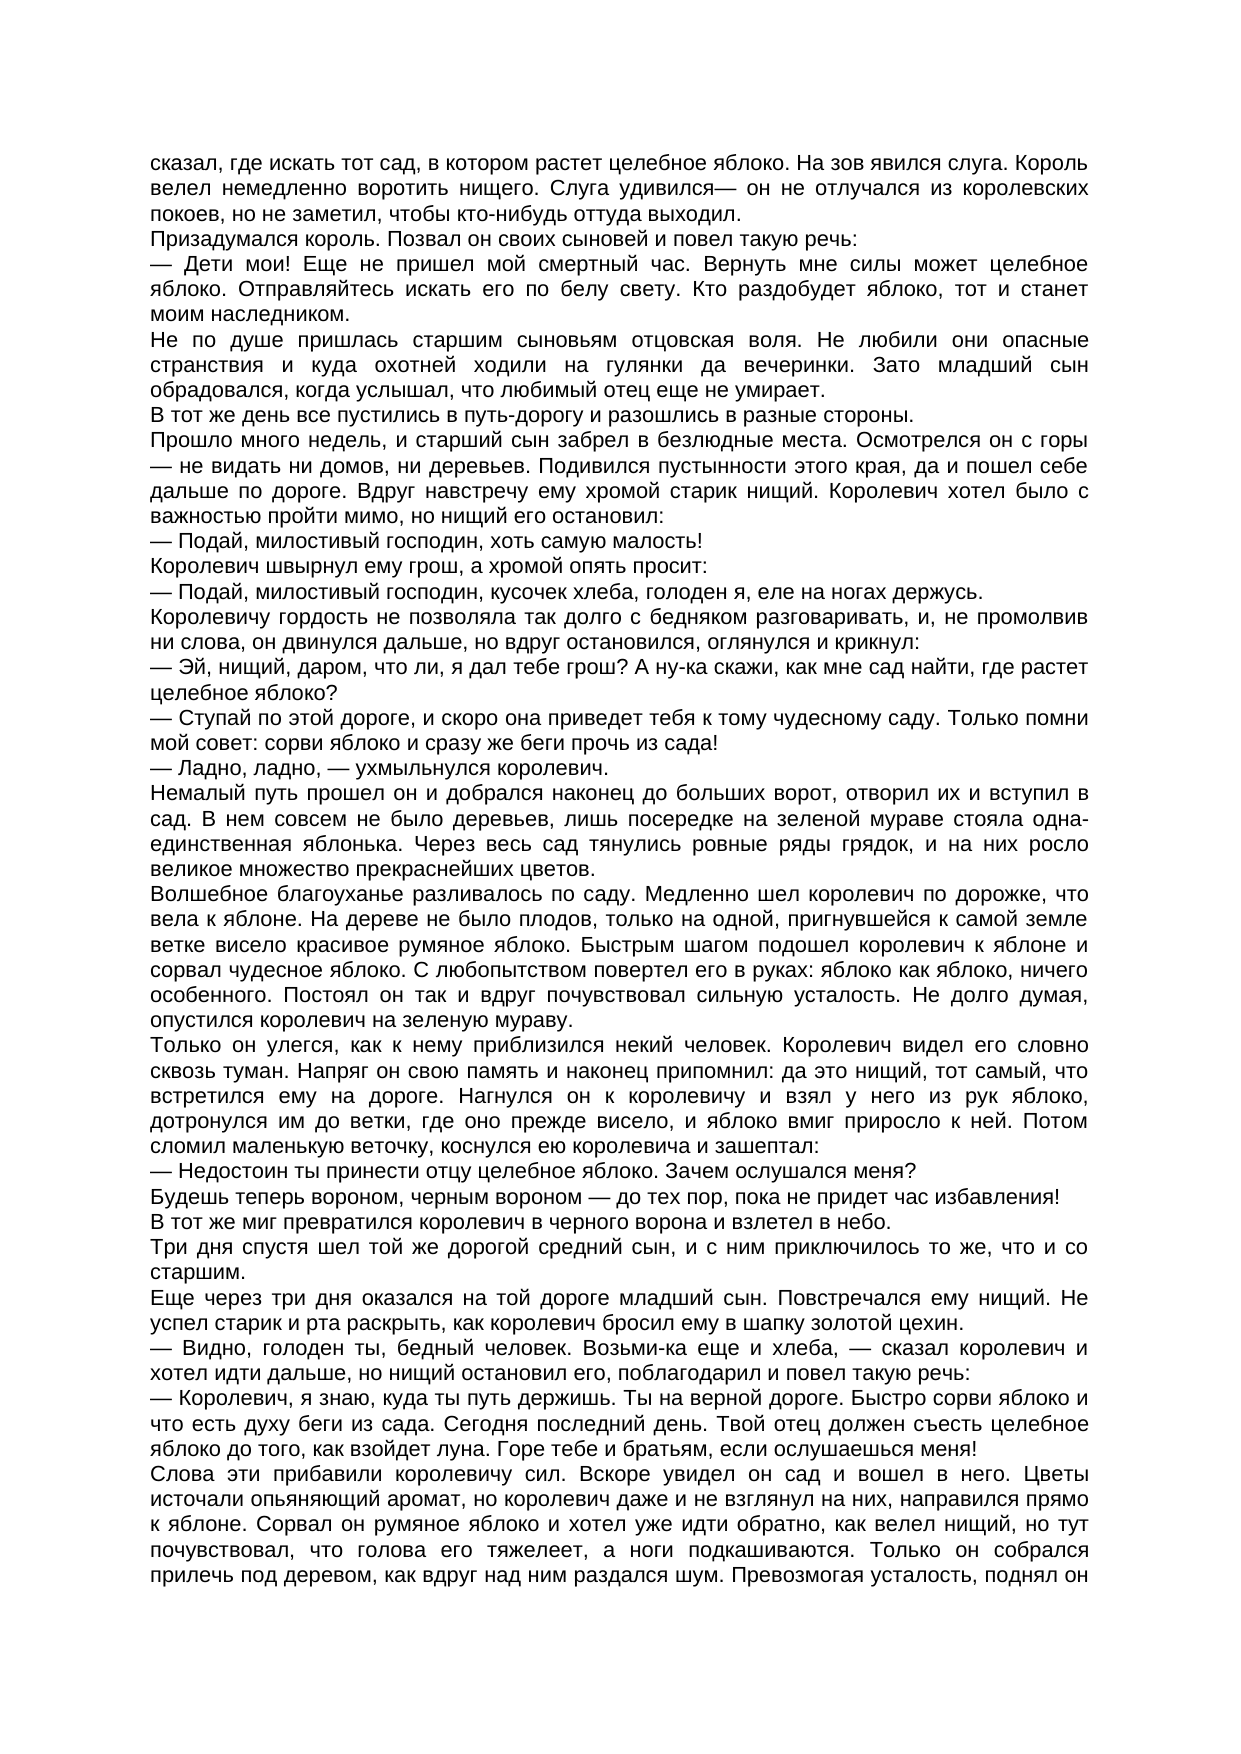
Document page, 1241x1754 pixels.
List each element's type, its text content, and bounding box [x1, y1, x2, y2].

text Призадумался король. Позвал он своих сыновей и повел такую речь: [150, 226, 1090, 251]
text Королевич швырнул ему грош, а хромой опять просит: [150, 553, 1090, 578]
text Немалый путь прошел он и добрался наконец до больших ворот, отворил их и вступил в сад. В нем совсем не было деревьев, лишь посередке на зеленой мураве стояла одна-единственная яблонька. Через весь сад тянулись ровные ряды грядок, и на них росло великое множество прекраснейших цветов. [150, 780, 1090, 881]
text — Подай, милостивый господин, хоть самую малость! [150, 528, 1090, 553]
text Три дня спустя шел той же дорогой средний сын, и с ним приключилось то же, что и со старшим. [150, 1234, 1090, 1284]
text Будешь теперь вороном, черным вороном — до тех пор, пока не придет час избавления! [150, 1183, 1090, 1209]
text Волшебное благоуханье разливалось по саду. Медленно шел королевич по дорожке, что вела к яблоне. На дереве не было плодов, только на одной, пригнувшейся к самой земле ветке висело красивое румяное яблоко. Быстрым шагом подошел королевич к яблоне и сорвал чудесное яблоко. С любопытством повертел его в руках: яблоко как яблоко, ничего особенного. Постоял он так и вдруг почувствовал сильную усталость. Не долго думая, опустился королевич на зеленую мураву. [150, 881, 1090, 1032]
text В тот же день все пустились в путь-дорогу и разошлись в разные стороны. [150, 402, 1090, 427]
text Только он улегся, как к нему приблизился некий человек. Королевич видел его словно сквозь туман. Напряг он свою память и наконец припомнил: да это нищий, тот самый, что встретился ему на дороге. Нагнулся он к королевичу и взял у него из рук яблоко, дотронулся им до ветки, где оно прежде висело, и яблоко вмиг приросло к ней. Потом сломил маленькую веточку, коснулся ею королевича и зашептал: [150, 1032, 1090, 1158]
text Королевичу гордость не позволяла так долго с бедняком разговаривать, и, не промолвив ни слова, он двинулся дальше, но вдруг остановился, оглянулся и крикнул: [150, 604, 1090, 654]
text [150, 150, 1090, 226]
text — Королевич, я знаю, куда ты путь держишь. Ты на верной дороге. Быстро сорви яблоко и что есть духу беги из сада. Сегодня последний день. Твой отец должен съесть целебное яблоко до того, как взойдет луна. Горе тебе и братьям, если ослушаешься меня! [150, 1385, 1090, 1461]
text — Подай, милостивый господин, кусочек хлеба, голоден я, еле на ногах держусь. [150, 578, 1090, 604]
text — Ладно, ладно, — ухмыльнулся королевич. [150, 755, 1090, 780]
text В тот же миг превратился королевич в черного ворона и взлетел в небо. [150, 1209, 1090, 1234]
text — Дети мои! Еще не пришел мой смертный час. Вернуть мне силы может целебное яблоко. Отправляйтесь искать его по белу свету. Кто раздобудет яблоко, тот и станет моим наследником. [150, 251, 1090, 326]
text Не по душе пришлась старшим сыновьям отцовская воля. Не любили они опасные странствия и куда охотней ходили на гулянки да вечеринки. Зато младший сын обрадовался, когда услышал, что любимый отец еще не умирает. [150, 326, 1090, 402]
text — Видно, голоден ты, бедный человек. Возьми-ка еще и хлеба, — сказал королевич и хотел идти дальше, но нищий остановил его, поблагодарил и повел такую речь: [150, 1335, 1090, 1385]
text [150, 1461, 1090, 1587]
text — Ступай по этой дороге, и скоро она приведет тебя к тому чудесному саду. Только помни мой совет: сорви яблоко и сразу же беги прочь из сада! [150, 704, 1090, 755]
text Прошло много недель, и старший сын забрел в безлюдные места. Осмотрелся он с горы — не видать ни домов, ни деревьев. Подивился пустынности этого края, да и пошел себе дальше по дороге. Вдруг навстречу ему хромой старик нищий. Королевич хотел было с важностью пройти мимо, но нищий его остановил: [150, 427, 1090, 528]
text — Эй, нищий, даром, что ли, я дал тебе грош? А ну-ка скажи, как мне сад найти, где растет целебное яблоко? [150, 654, 1090, 704]
text — Недостоин ты принести отцу целебное яблоко. Зачем ослушался меня? [150, 1158, 1090, 1183]
text Еще через три дня оказался на той дороге младший сын. Повстречался ему нищий. Не успел старик и рта раскрыть, как королевич бросил ему в шапку золотой цехин. [150, 1284, 1090, 1335]
